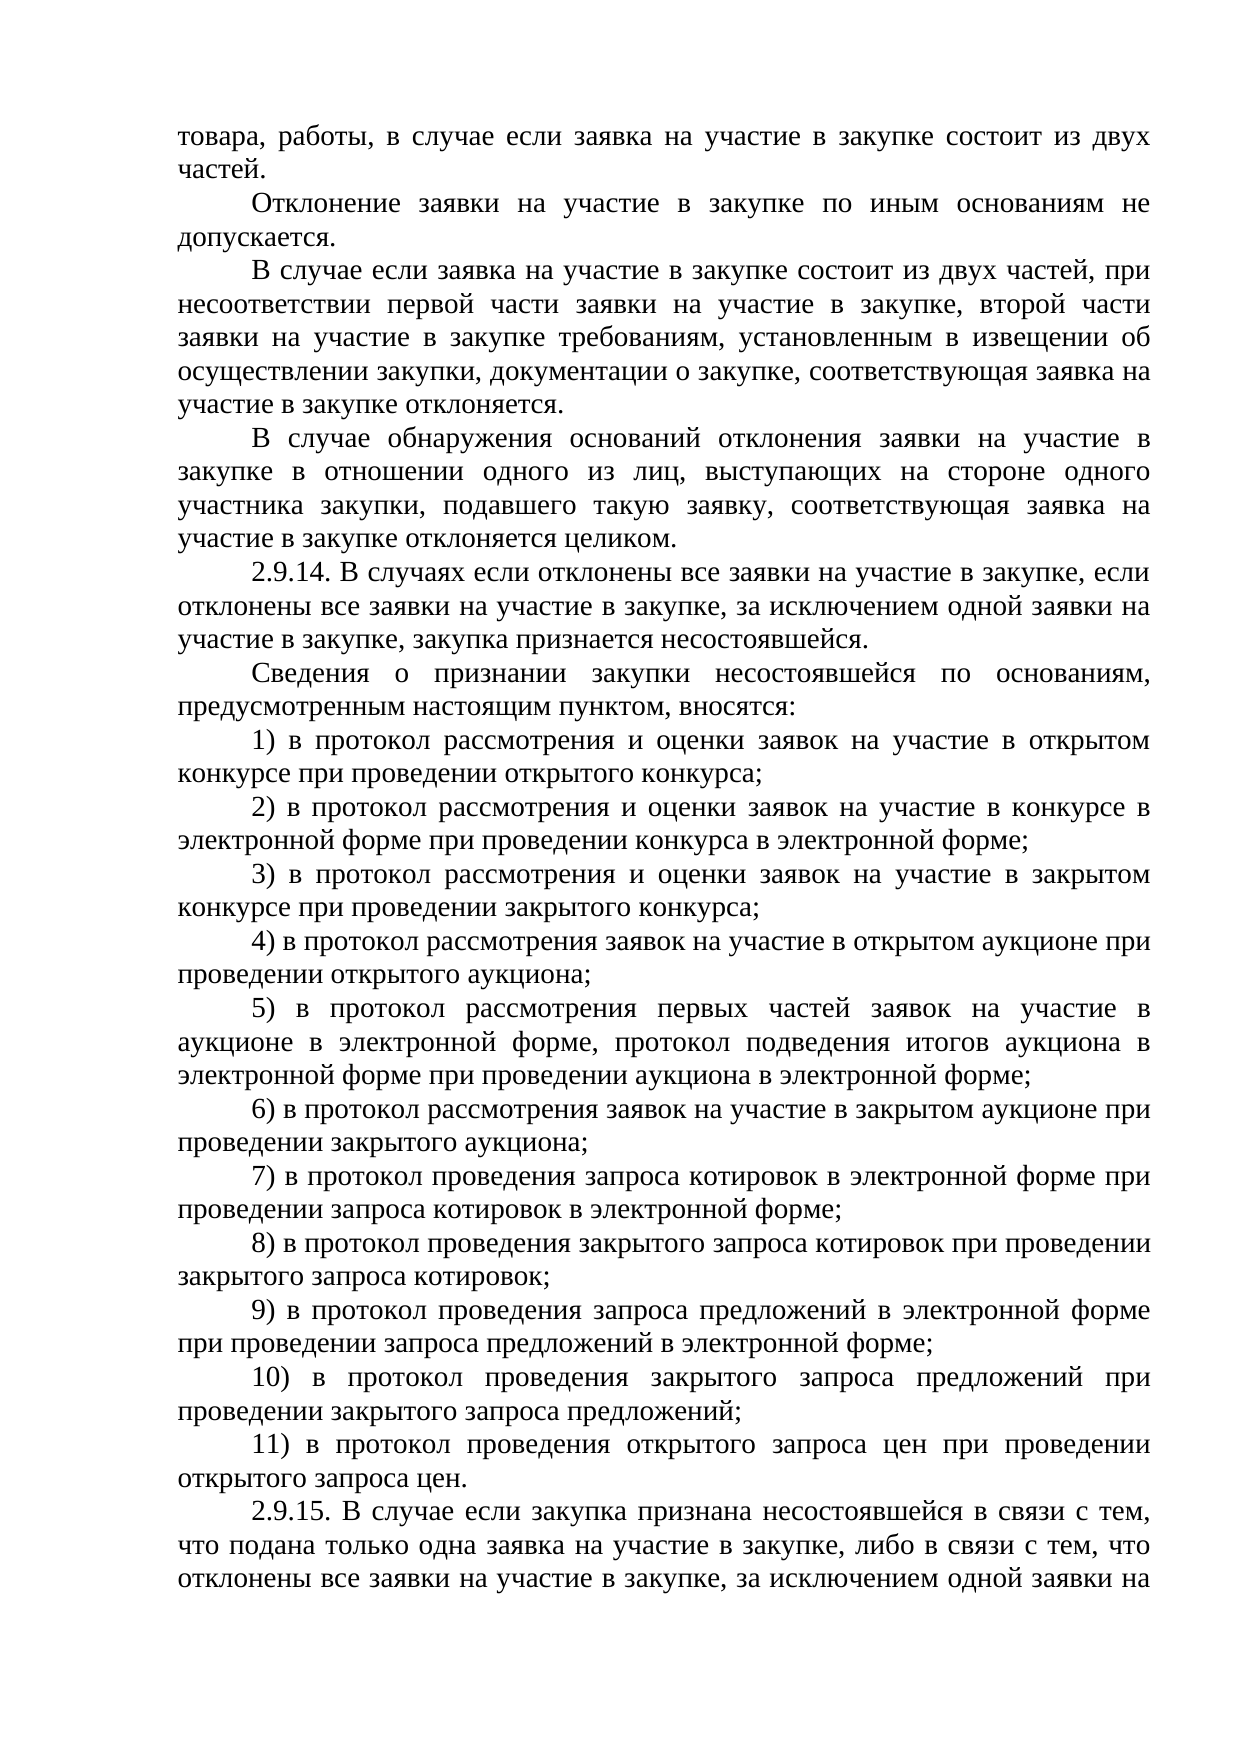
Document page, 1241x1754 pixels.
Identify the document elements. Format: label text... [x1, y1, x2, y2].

text Сведения о признании закупки несостоявшейся по основаниям, предусмотренным настоящим пунктом, вносятся: [177, 655, 1152, 722]
text 2) в протокол рассмотрения и оценки заявок на участие в конкурсе в электронной форме при проведении конкурса в электронной форме; [177, 789, 1152, 856]
text 8) в протокол проведения закрытого запроса котировок при проведении закрытого запроса котировок; [177, 1225, 1152, 1292]
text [177, 1493, 1152, 1594]
text 2.9.14. В случаях если отклонены все заявки на участие в закупке, если отклонены все заявки на участие в закупке, за исключением одной заявки на участие в закупке, закупка признается несостоявшейся. [177, 554, 1152, 655]
text В случае если заявка на участие в закупке состоит из двух частей, при несоответствии первой части заявки на участие в закупке, второй части заявки на участие в закупке требованиям, установленным в извещении об осуществлении закупки, документации о закупке, соответствующая заявка на участие в закупке отклоняется. [177, 252, 1152, 420]
text 9) в протокол проведения запроса предложений в электронной форме при проведении запроса предложений в электронной форме; [177, 1292, 1152, 1359]
text 5) в протокол рассмотрения первых частей заявок на участие в аукционе в электронной форме, протокол подведения итогов аукциона в электронной форме при проведении аукциона в электронной форме; [177, 990, 1152, 1091]
text 6) в протокол рассмотрения заявок на участие в закрытом аукционе при проведении закрытого аукциона; [177, 1091, 1152, 1158]
text 3) в протокол рассмотрения и оценки заявок на участие в закрытом конкурсе при проведении закрытого конкурса; [177, 856, 1152, 923]
text 10) в протокол проведения закрытого запроса предложений при проведении закрытого запроса предложений; [177, 1359, 1152, 1426]
text Отклонение заявки на участие в закупке по иным основаниям не допускается. [177, 185, 1152, 252]
text 1) в протокол рассмотрения и оценки заявок на участие в открытом конкурсе при проведении открытого конкурса; [177, 722, 1152, 789]
text 4) в протокол рассмотрения заявок на участие в открытом аукционе при проведении открытого аукциона; [177, 923, 1152, 990]
text 7) в протокол проведения запроса котировок в электронной форме при проведении запроса котировок в электронной форме; [177, 1158, 1152, 1225]
text 11) в протокол проведения открытого запроса цен при проведении открытого запроса цен. [177, 1426, 1152, 1493]
text В случае обнаружения оснований отклонения заявки на участие в закупке в отношении одного из лиц, выступающих на стороне одного участника закупки, подавшего такую заявку, соответствующая заявка на участие в закупке отклоняется целиком. [177, 420, 1152, 554]
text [177, 118, 1152, 185]
